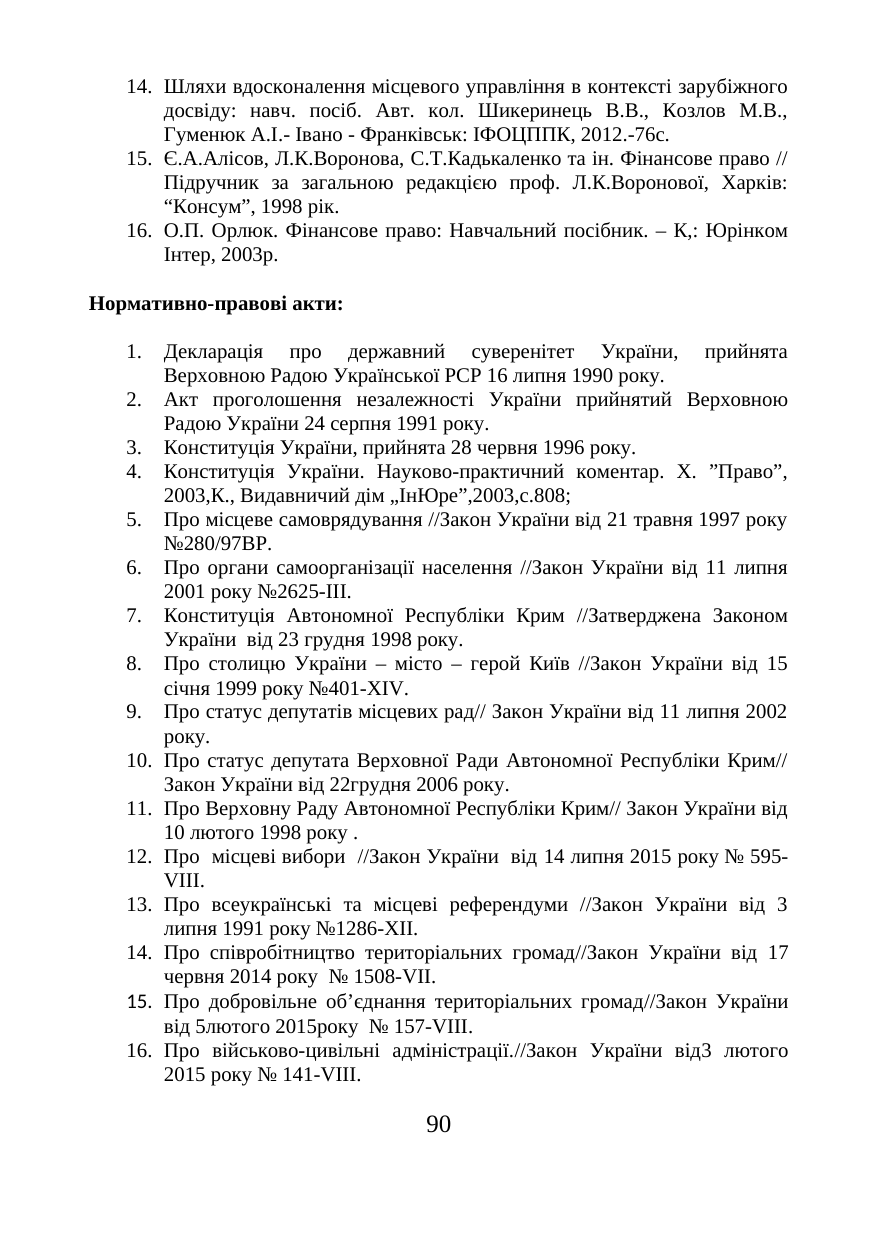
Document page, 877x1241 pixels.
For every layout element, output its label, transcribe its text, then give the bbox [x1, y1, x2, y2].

list Конституція України, прийнята 28 червня 1996 року. [126, 435, 788, 459]
list Декларація про державний суверенітет України, прийнята Верховною Радою Української РСР 16 липня 1990 року. [126, 338, 788, 387]
list Акт проголошення незалежності України прийнятий Верховною Радою України 24 серпня 1991 року. [126, 387, 788, 435]
list Про місцеві вибори //Закон України від 14 липня 2015 року № 595-VIII. [126, 844, 788, 892]
list Про всеукраїнські та місцеві референдуми //Закон України від 3 липня 1991 року №1286-XII. [126, 892, 788, 940]
list Про Верховну Раду Автономної Республіки Крим// Закон України від 10 лютого 1998 року . [126, 796, 788, 844]
list О.П. Орлюк. Фінансове право: Навчальний посібник. – К,: Юрінком Інтер, 2003р. [126, 218, 788, 266]
list Про органи самоорганізації населення //Закон України від 11 липня 2001 року №2625-III. [126, 555, 788, 603]
list Про співробітництво територіальних громад//Закон України від 17 червня 2014 року № 1508-VII. [126, 940, 788, 988]
list Шляхи вдосконалення місцевого управління в контексті зарубіжного досвіду: навч. посіб. Авт. кол. Шикеринець В.В., Козлов М.В., Гуменюк А.І.- Івано - Франківськ: ІФОЦППК, 2012.-76с. [126, 74, 788, 146]
list Конституція України. Науково-практичний коментар. Х. ”Право”, 2003,К., Видавничий дім „ІнЮре”,2003,с.808; [126, 459, 788, 507]
text Нормативно-правові акти: [32, 290, 794, 314]
list Про столицю України – місто – герой Київ //Закон України від 15 січня 1999 року №401-XIV. [126, 651, 788, 699]
list Конституція Автономної Республіки Крим //Затверджена Законом України від 23 грудня 1998 року. [126, 603, 788, 651]
list Про військово-цивільні адміністрації.//Закон України від3 лютого 2015 року № 141-VIII. [126, 1038, 788, 1086]
list Про статус депутатів місцевих рад// Закон України від 11 липня 2002 року. [126, 699, 788, 748]
list Є.А.Алісов, Л.К.Воронова, С.Т.Кадькаленко та ін. Фінансове право // Підручник за загальною редакцією проф. Л.К.Воронової, Харків: “Консум”, 1998 рік. [126, 146, 788, 218]
list Про добровільне об’єднання територіальних громад//Закон України від 5лютого 2015року № 157-VIII. [126, 988, 788, 1038]
list Про місцеве самоврядування //Закон України від 21 травня 1997 року №280/97ВР. [126, 507, 788, 555]
list Про статус депутата Верховної Ради Автономної Республіки Крим// Закон України від 22грудня 2006 року. [126, 748, 788, 796]
